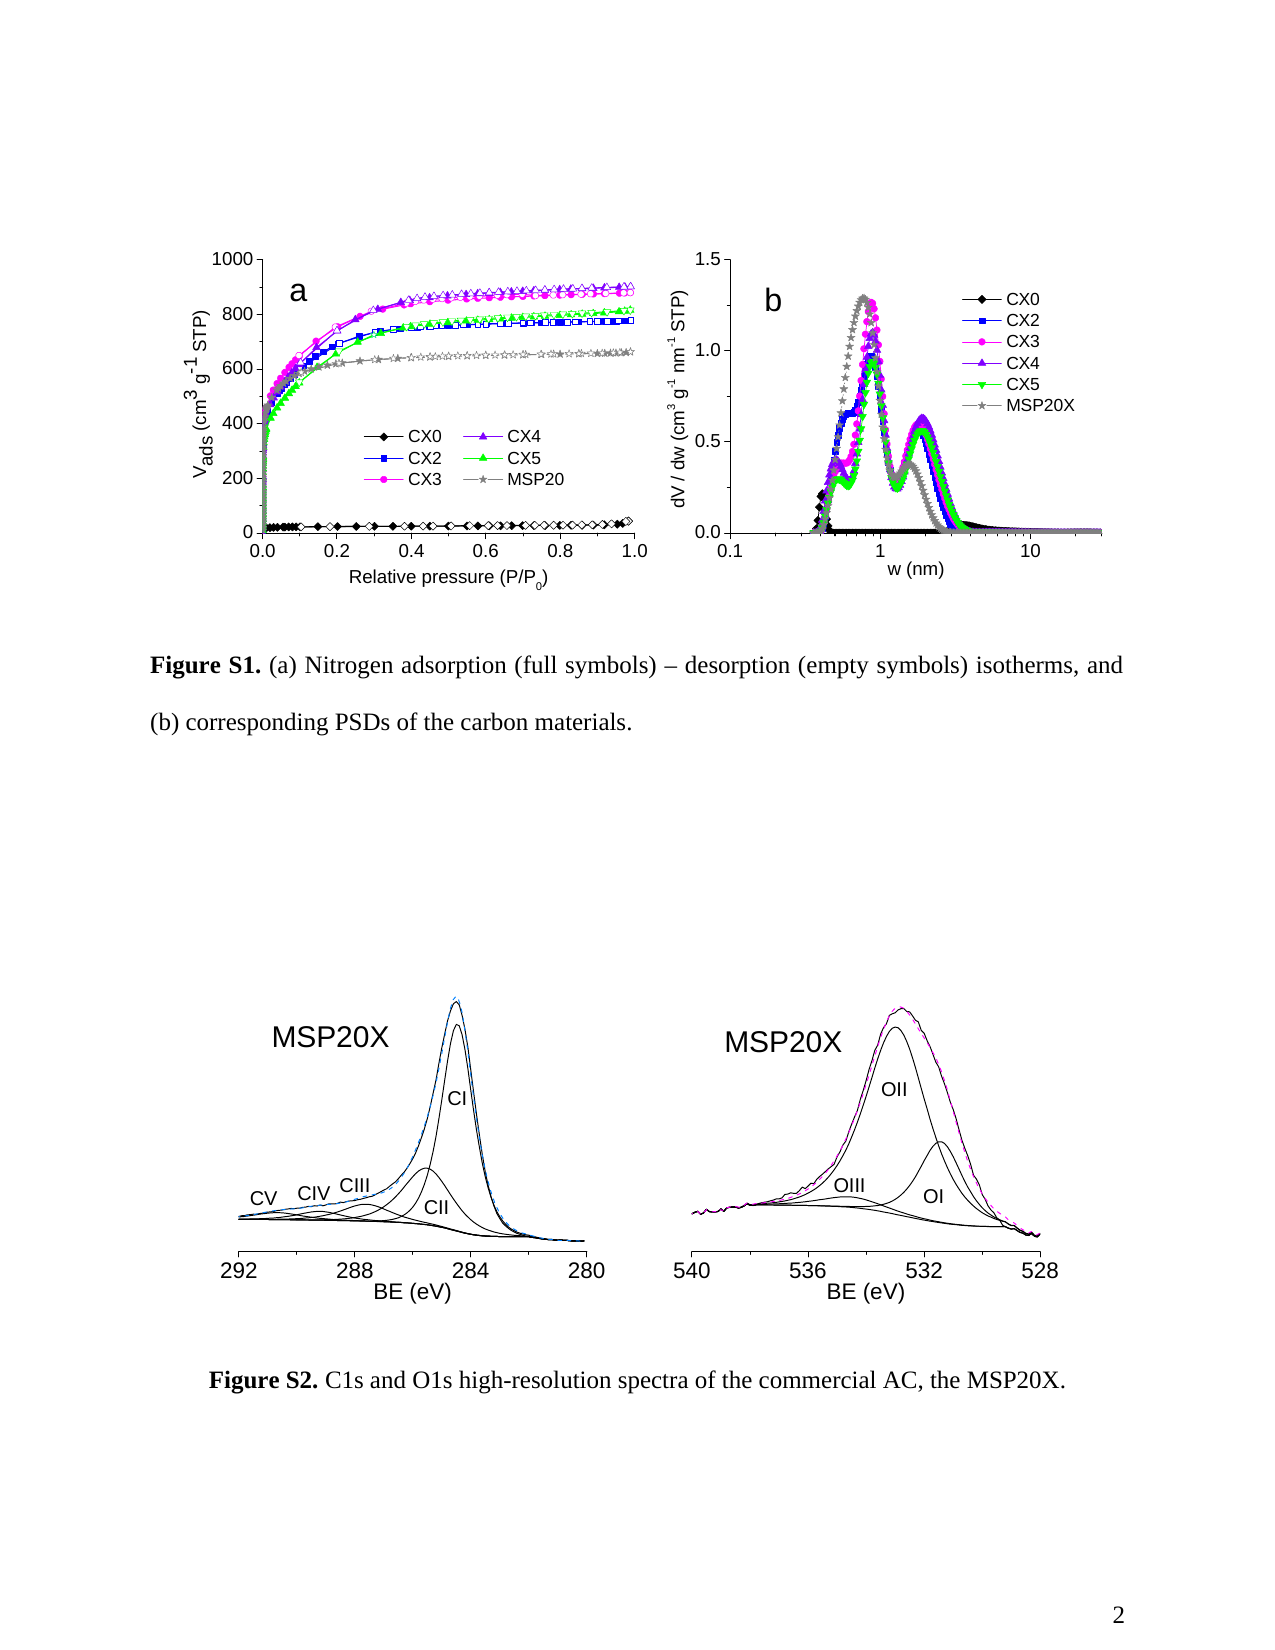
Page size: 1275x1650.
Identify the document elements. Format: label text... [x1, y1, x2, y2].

text Figure S1. (a) Nitrogen adsorption (full symbols) – desorption (empty symbols) isotherms, and (b) corresponding PSDs of the carbon materials. [150, 650, 1125, 736]
text Figure S2. C1s and O1s high-resolution spectra of the commercial AC, the MSP20X. [150, 1365, 1125, 1394]
